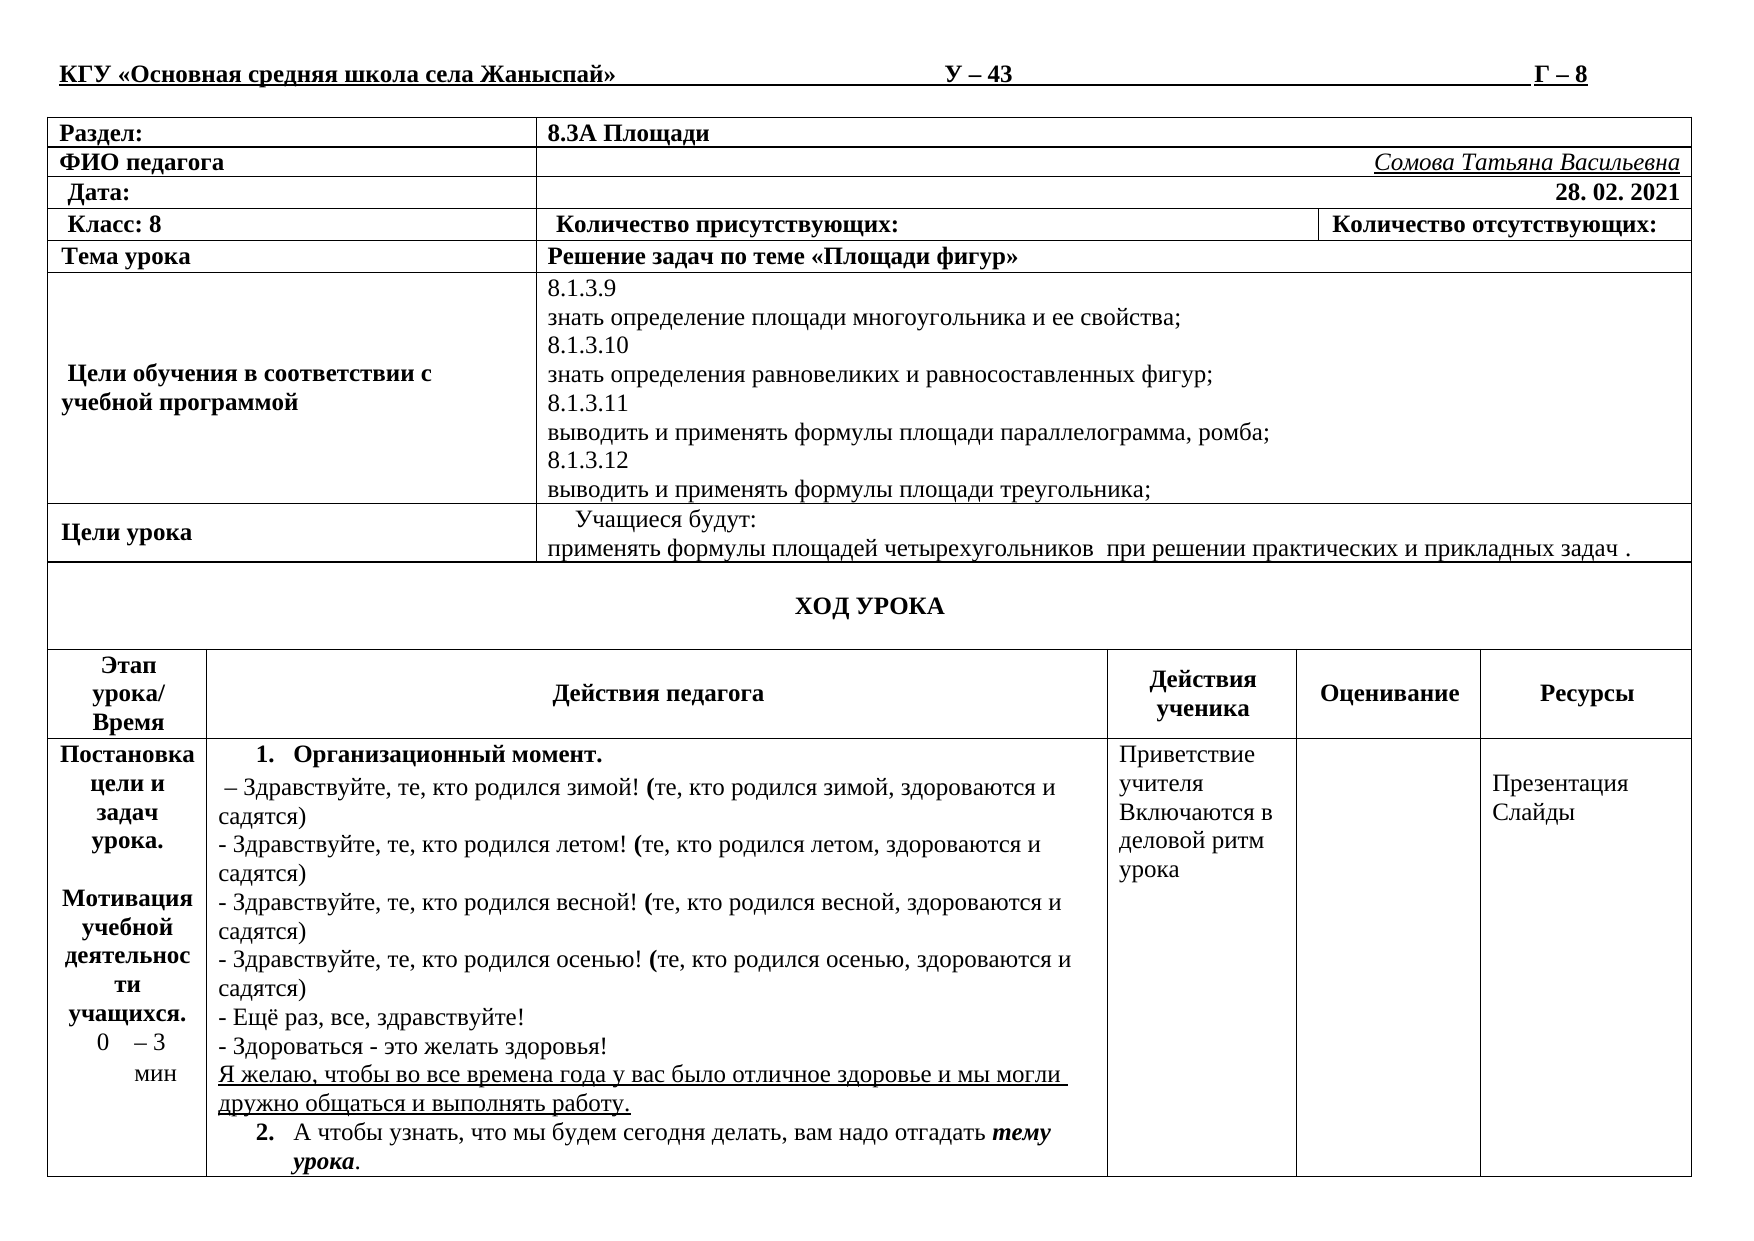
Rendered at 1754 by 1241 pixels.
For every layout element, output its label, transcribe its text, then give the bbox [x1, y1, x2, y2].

table_cell Действия педагога [207, 650, 1107, 738]
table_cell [1108, 739, 1296, 1176]
table_cell 8.1.3.9 знать определение площади многоугольника и ее свойства; 8.1.3.10 знать определения равновеликих и равносоставленных фигур; 8.1.3.11 выводить и применять формулы площади параллелограмма, ромба; 8.1.3.12 выводить и применять формулы площади треугольника; [537, 273, 1691, 503]
table_cell [1297, 739, 1480, 1176]
table_cell Количество присутствующих: [537, 209, 1318, 240]
table_cell Количество отсутствующих: [1319, 209, 1691, 240]
table_cell Класс: 8 [48, 209, 536, 240]
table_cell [1481, 739, 1691, 1176]
table_cell Тема урока [48, 241, 536, 272]
table_cell Действия ученика [1108, 650, 1296, 738]
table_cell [207, 739, 1107, 1176]
table_cell Оценивание [1297, 650, 1480, 738]
table_cell Ресурсы [1481, 650, 1691, 738]
table_cell Этап урока/ Время [48, 650, 206, 738]
table_header Раздел: [48, 118, 536, 146]
text КГУ «Основная средняя школа села Жаныспай» У – 43 Г – 8 [59, 59, 1680, 88]
table_cell Дата: [48, 177, 536, 208]
table_cell Учащиеся будут: применять формулы площадей четырехугольников при решении практических и прикладных задач . [537, 504, 1691, 561]
table_cell Цели обучения в соответствии с учебной программой [48, 273, 536, 503]
table_cell ФИО педагога [48, 148, 536, 176]
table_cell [48, 739, 206, 1176]
table_header 8.3A Площади [537, 118, 1691, 146]
table_cell Сомова Татьяна Васильевна [537, 148, 1691, 176]
table_cell Решение задач по теме «Площади фигур» [537, 241, 1691, 272]
table_cell ХОД УРОКА [48, 563, 1691, 649]
table_cell 28. 02. 2021 [537, 177, 1691, 208]
table_cell Цели урока [48, 504, 536, 561]
